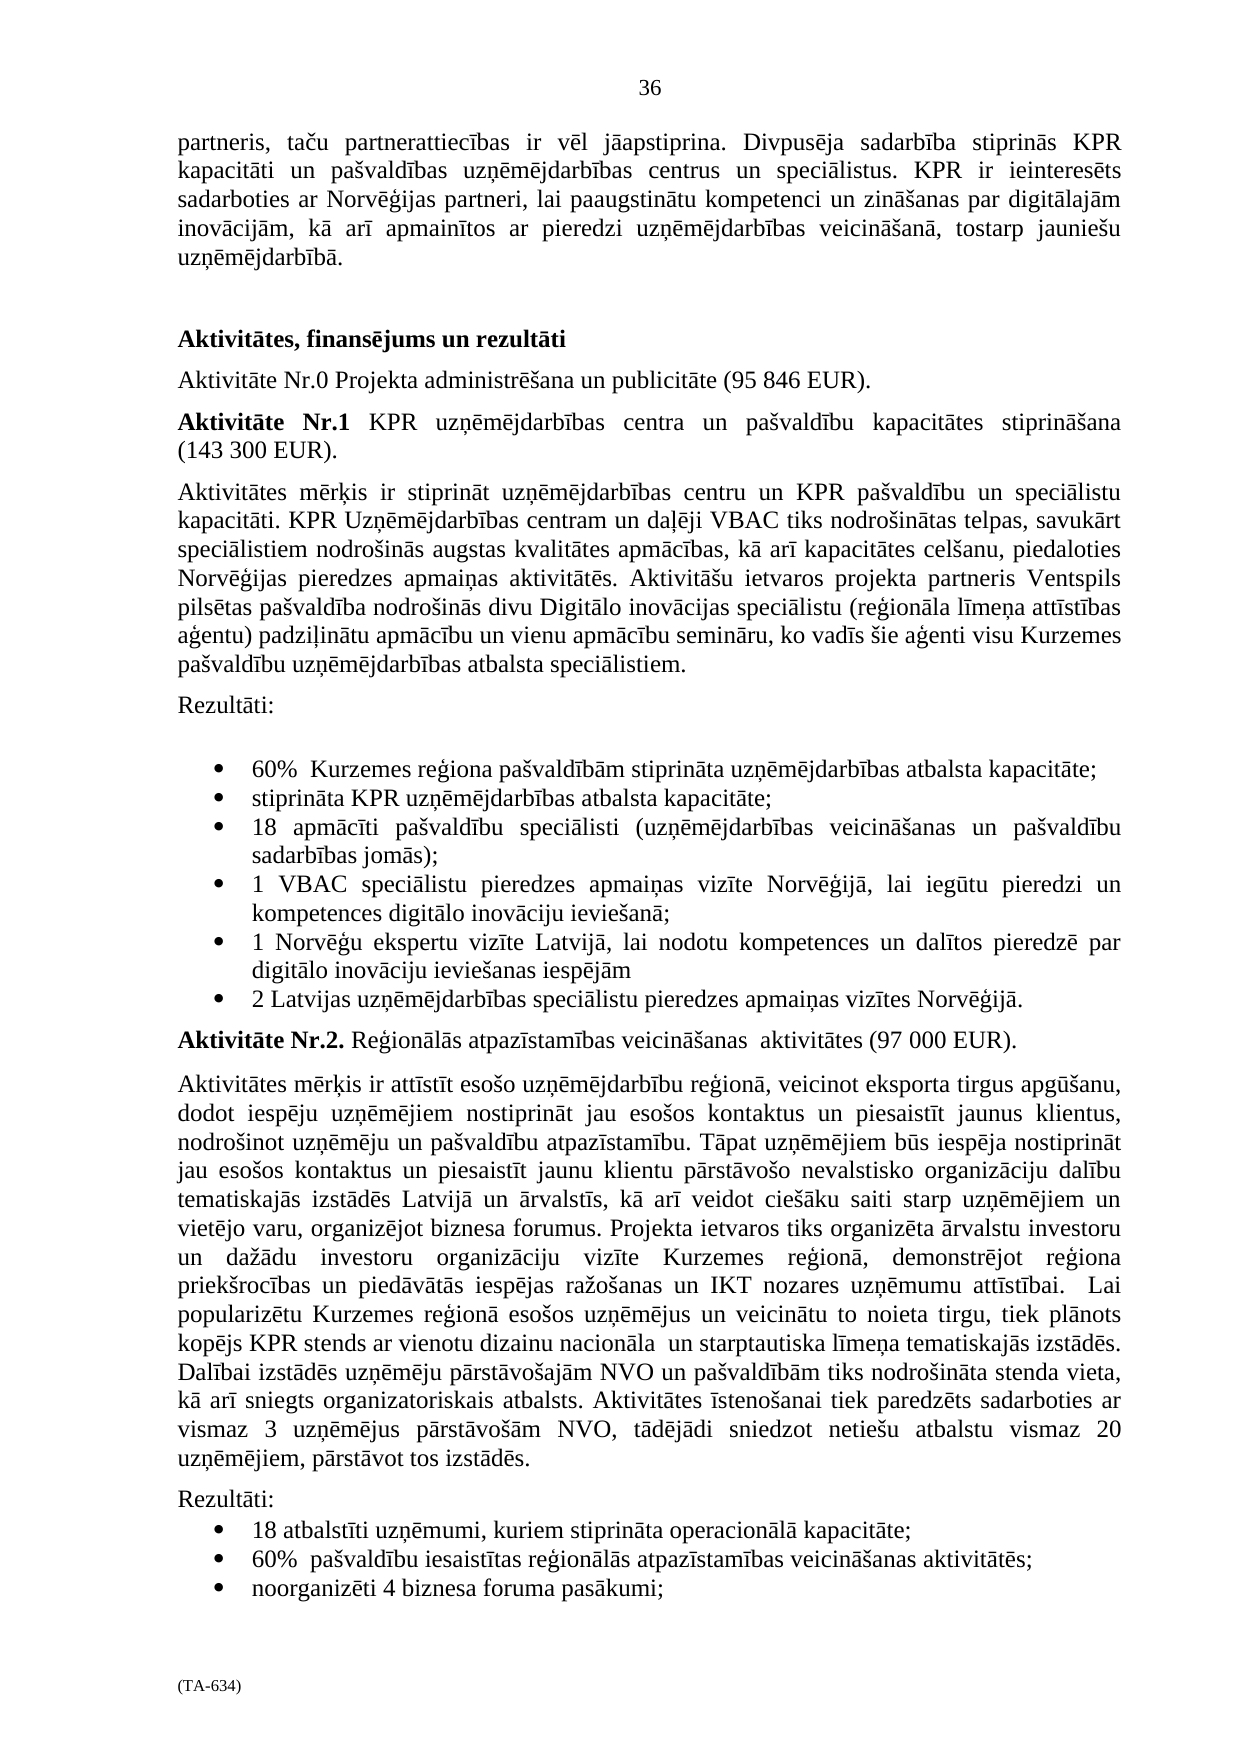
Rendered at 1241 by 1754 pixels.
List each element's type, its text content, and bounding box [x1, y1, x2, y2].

list 18 atbalstīti uzņēmumi, kuriem stiprināta operacionālā kapacitāte; [214, 1515, 1122, 1544]
text Aktivitāte Nr.1 KPR uzņēmējdarbības centra un pašvaldību kapacitātes stiprināšana (143 300 EUR). [177, 407, 1122, 464]
list 18 apmācīti pašvaldību speciālisti (uzņēmējdarbības veicināšanas un pašvaldību sadarbības jomās); [214, 812, 1122, 869]
text Aktivitātes, finansējums un rezultāti [177, 324, 1122, 353]
text Aktivitāte Nr.0 Projekta administrēšana un publicitāte (95 846 EUR). [177, 365, 1122, 394]
subtitle Aktivitāte Nr.2. Reģionālās atpazīstamības veicināšanas aktivitātes (97 000 EUR). [177, 1026, 1122, 1054]
list noorganizēti 4 biznesa foruma pasākumi; [214, 1573, 1122, 1601]
subtitle Rezultāti: [177, 690, 1122, 719]
list 60% pašvaldību iesaistītas reģionālās atpazīstamības veicināšanas aktivitātēs; [214, 1544, 1122, 1573]
list 1 VBAC speciālistu pieredzes apmaiņas vizīte Norvēģijā, lai iegūtu pieredzi un kompetences digitālo inovāciju ieviešanā; [214, 869, 1122, 927]
list 2 Latvijas uzņēmējdarbības speciālistu pieredzes apmaiņas vizītes Norvēģijā. [214, 984, 1122, 1013]
list stiprināta KPR uzņēmējdarbības atbalsta kapacitāte; [214, 783, 1122, 812]
list 1 Norvēģu ekspertu vizīte Latvijā, lai nodotu kompetences un dalītos pieredzē par digitālo inovāciju ieviešanas iespējām [214, 927, 1122, 984]
text Aktivitātes mērķis ir attīstīt esošo uzņēmējdarbību reģionā, veicinot eksporta tirgus apgūšanu, dodot iespēju uzņēmējiem nostiprināt jau esošos kontaktus un piesaistīt jaunus klientus, nodrošinot uzņēmēju un pašvaldību atpazīstamību. Tāpat uzņēmējiem būs iespēja nostiprināt jau esošos kontaktus un piesaistīt jaunu klientu pārstāvošo nevalstisko organizāciju dalību tematiskajās izstādēs Latvijā un ārvalstīs, kā arī veidot ciešāku saiti starp uzņēmējiem un vietējo varu, organizējot biznesa forumus. Projekta ietvaros tiks organizēta ārvalstu investoru un dažādu investoru organizāciju vizīte Kurzemes reģionā, demonstrējot reģiona priekšrocības un piedāvātās iespējas ražošanas un IKT nozares uzņēmumu attīstībai. Lai popularizētu Kurzemes reģionā esošos uzņēmējus un veicinātu to noieta tirgu, tiek plānots kopējs KPR stends ar vienotu dizainu nacionāla un starptautiska līmeņa tematiskajās izstādēs. Dalībai izstādēs uzņēmēju pārstāvošajām NVO un pašvaldībām tiks nodrošināta stenda vieta, kā arī sniegts organizatoriskais atbalsts. Aktivitātes īstenošanai tiek paredzēts sadarboties ar vismaz 3 uzņēmējus pārstāvošām NVO, tādējādi sniedzot netiešu atbalstu vismaz 20 uzņēmējiem, pārstāvot tos izstādēs. [177, 1069, 1122, 1472]
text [177, 127, 1122, 270]
text Aktivitātes mērķis ir stiprināt uzņēmējdarbības centru un KPR pašvaldību un speciālistu kapacitāti. KPR Uzņēmējdarbības centram un daļēji VBAC tiks nodrošinātas telpas, savukārt speciālistiem nodrošinās augstas kvalitātes apmācības, kā arī kapacitātes celšanu, piedaloties Norvēģijas pieredzes apmaiņas aktivitātēs. Aktivitāšu ietvaros projekta partneris Ventspils pilsētas pašvaldība nodrošinās divu Digitālo inovācijas speciālistu (reģionāla līmeņa attīstības aģentu) padziļinātu apmācību un vienu apmācību semināru, ko vadīs šie aģenti visu Kurzemes pašvaldību uzņēmējdarbības atbalsta speciālistiem. [177, 477, 1122, 678]
list 60% Kurzemes reģiona pašvaldībām stiprināta uzņēmējdarbības atbalsta kapacitāte; [214, 754, 1122, 783]
subtitle Rezultāti: [177, 1484, 1122, 1513]
